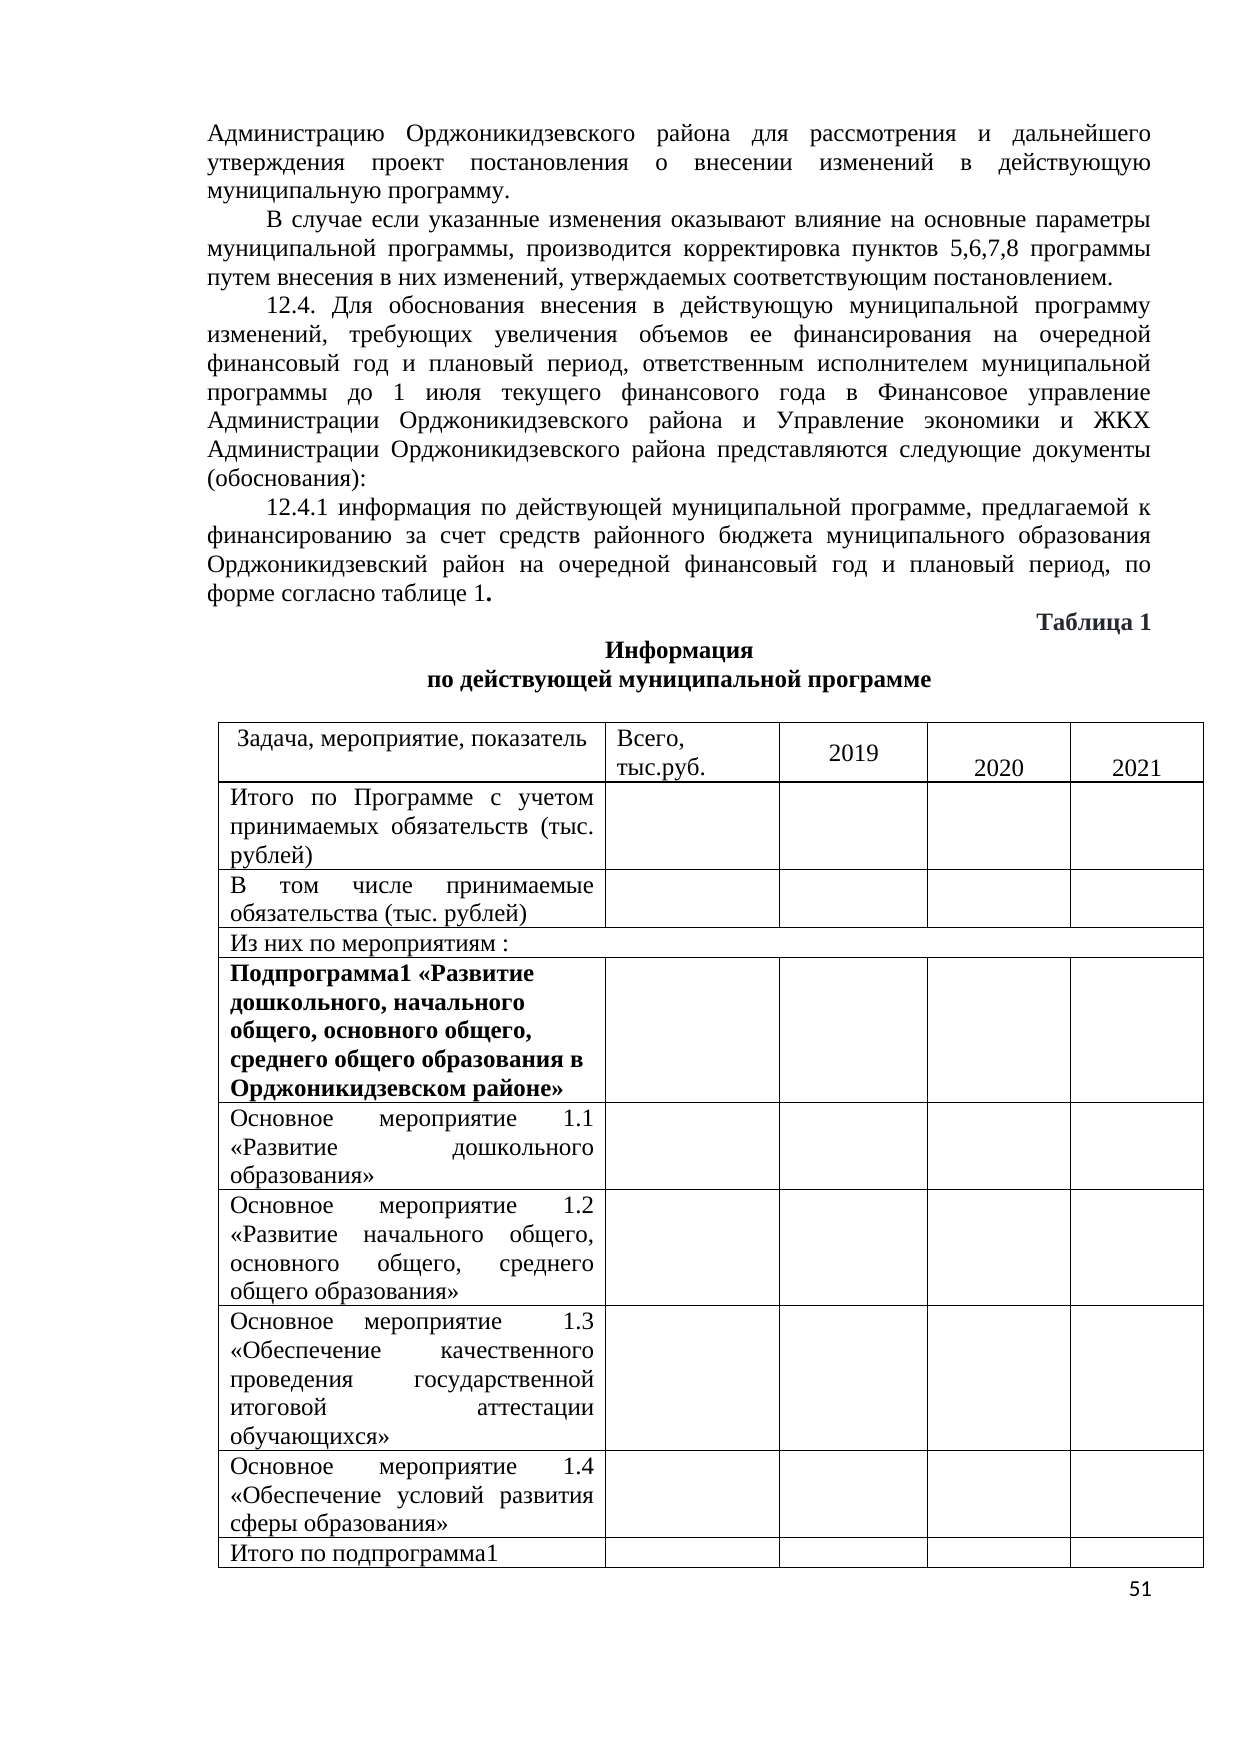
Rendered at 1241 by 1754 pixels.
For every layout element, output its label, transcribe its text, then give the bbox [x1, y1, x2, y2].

table_cell [1071, 1306, 1203, 1450]
table_cell [928, 870, 1070, 927]
table_cell [780, 1306, 927, 1450]
table_cell [780, 1451, 927, 1537]
table_cell [606, 1538, 779, 1567]
table_cell [928, 1190, 1070, 1305]
text 12.4. Для обоснования внесения в действующую муниципальной программу изменений, требующих увеличения объемов ее финансирования на очередной финансовый год и плановый период, ответственным исполнителем муниципальной программы до 1 июля текущего финансового года в Финансовое управление Администрации Орджоникидзевского района и Управление экономики и ЖКХ Администрации Орджоникидзевского района представляются следующие документы (обоснования): [207, 291, 1152, 492]
table_cell Итого по подпрограмма1 [219, 1538, 605, 1567]
text 12.4.1 информация по действующей муниципальной программе, предлагаемой к финансированию за счет средств районного бюджета муниципального образования Орджоникидзевский район на очередной финансовый год и плановый период, по форме согласно таблице 1. [207, 492, 1152, 607]
table_cell [1071, 870, 1203, 927]
table_cell [928, 1306, 1070, 1450]
table_cell [780, 1103, 927, 1189]
table_cell [780, 1190, 927, 1305]
table_cell [1071, 1190, 1203, 1305]
table_cell [1071, 1538, 1203, 1567]
table_cell [928, 1451, 1070, 1537]
table_cell Итого по Программе с учетом принимаемых обязательств (тыс. рублей) [219, 783, 605, 869]
table_header 2019 [780, 723, 927, 781]
table_cell [606, 1451, 779, 1537]
table_header [928, 723, 1070, 752]
table_header Всего, тыс.руб. [606, 723, 779, 781]
table_header [1071, 723, 1203, 752]
table_cell [1071, 958, 1203, 1102]
table_cell 2020 [928, 752, 1070, 781]
table_cell Основное мероприятие 1.2 «Развитие начального общего, основного общего, среднего общего образования» [219, 1190, 605, 1305]
table_cell [1071, 783, 1203, 869]
table_cell [928, 783, 1070, 869]
table_cell [780, 1538, 927, 1567]
table_header Задача, мероприятие, показатель [219, 723, 605, 781]
table_cell [780, 783, 927, 869]
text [207, 118, 1152, 204]
table_cell [606, 783, 779, 869]
table_cell Из них по мероприятиям : [219, 928, 1203, 957]
table_cell Основное мероприятие 1.1 «Развитие дошкольного образования» [219, 1103, 605, 1189]
table_cell Подпрограмма1 «Развитие дошкольного, начального общего, основного общего, среднего общего образования в Орджоникидзевском районе» [219, 958, 605, 1102]
table_cell [928, 1538, 1070, 1567]
table_cell 2021 [1071, 752, 1203, 781]
table_cell [928, 1103, 1070, 1189]
table_cell [606, 1103, 779, 1189]
text Таблица 1 [207, 607, 1152, 636]
table_cell [606, 1190, 779, 1305]
subtitle Информация по действующей муниципальной программе [207, 636, 1152, 693]
table_cell [928, 958, 1070, 1102]
table_cell Основное мероприятие 1.4 «Обеспечение условий развития сферы образования» [219, 1451, 605, 1537]
table_cell [780, 958, 927, 1102]
table_cell [606, 958, 779, 1102]
table_cell В том числе принимаемые обязательства (тыс. рублей) [219, 870, 605, 927]
table_cell [606, 870, 779, 927]
table_cell [1071, 1103, 1203, 1189]
text В случае если указанные изменения оказывают влияние на основные параметры муниципальной программы, производится корректировка пунктов 5,6,7,8 программы путем внесения в них изменений, утверждаемых соответствующим постановлением. [207, 204, 1152, 291]
table_cell [780, 870, 927, 927]
table_cell [606, 1306, 779, 1450]
table_cell [1071, 1451, 1203, 1537]
table_cell Основное мероприятие 1.3 «Обеспечение качественного проведения государственной итоговой аттестации обучающихся» [219, 1306, 605, 1450]
